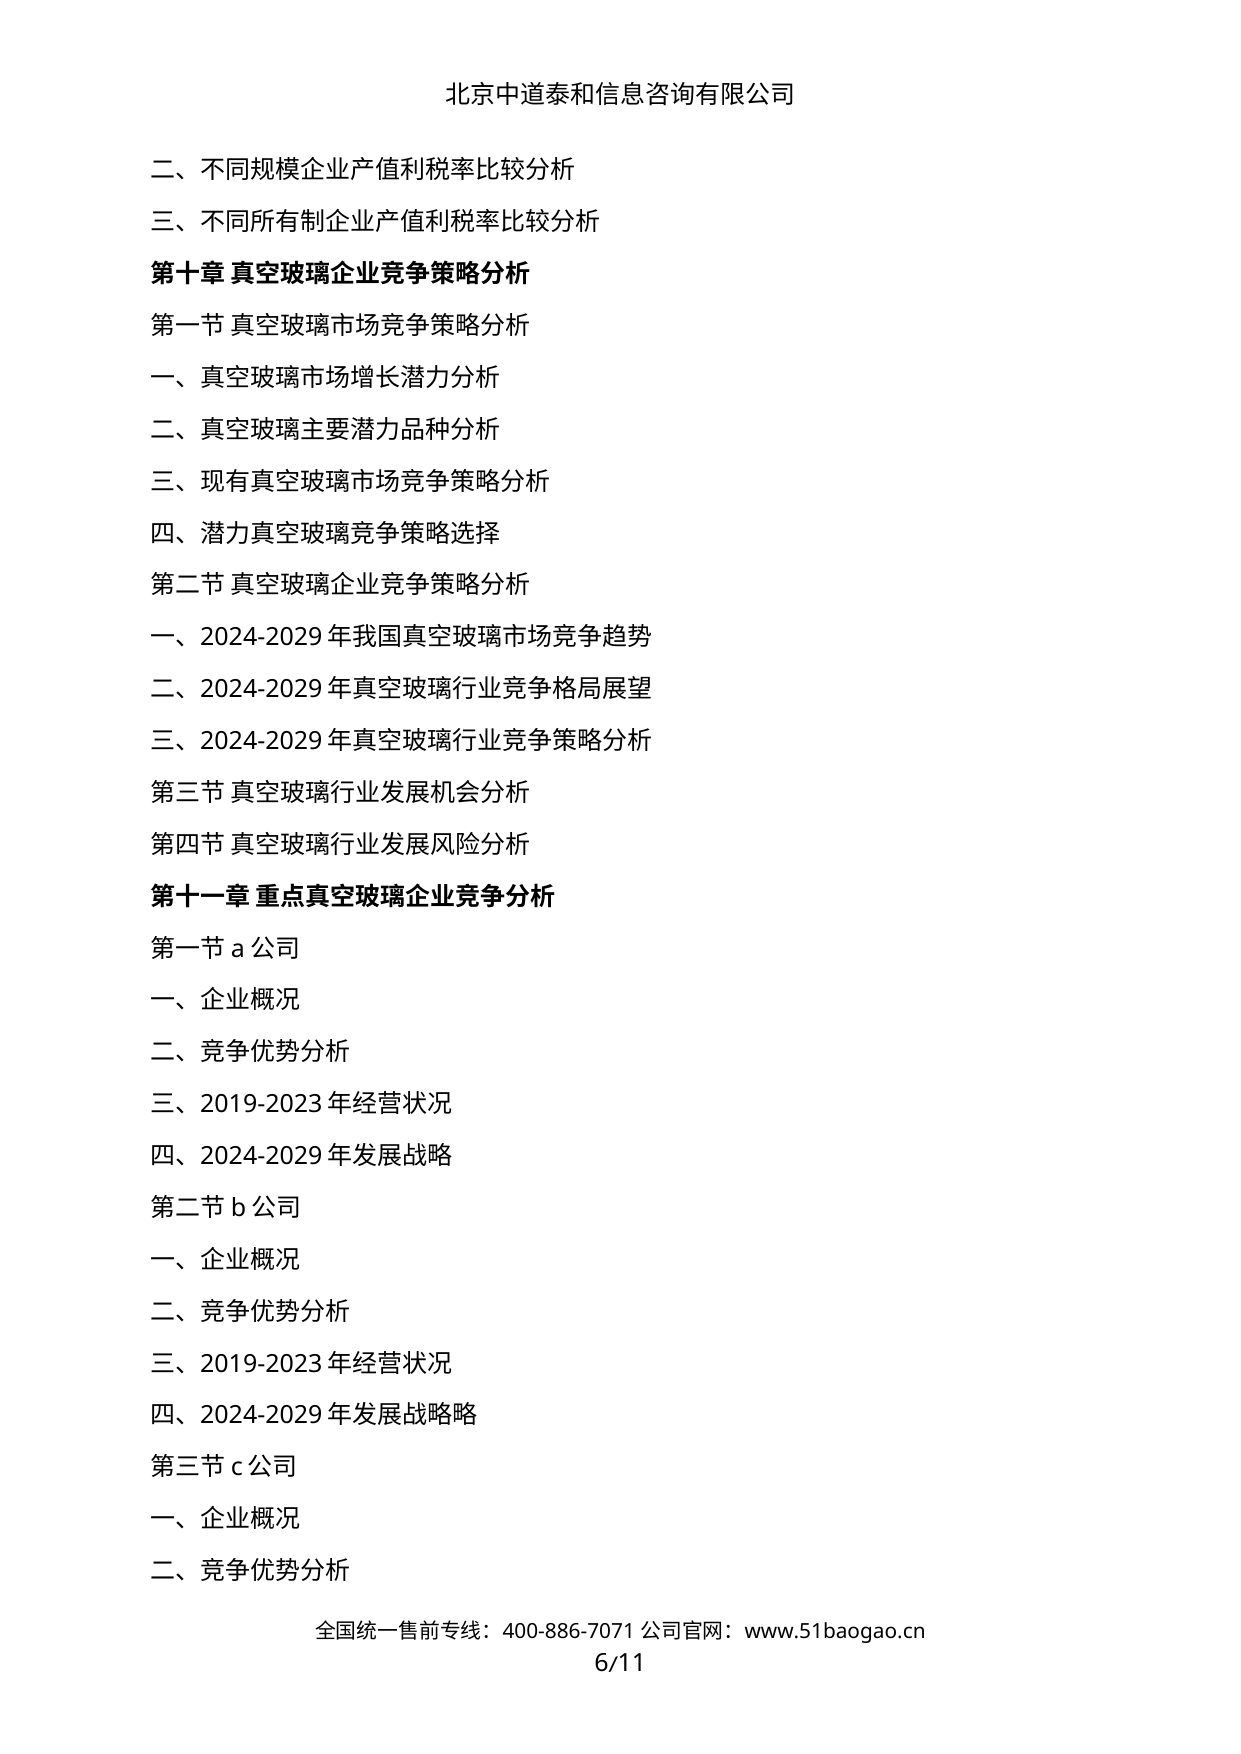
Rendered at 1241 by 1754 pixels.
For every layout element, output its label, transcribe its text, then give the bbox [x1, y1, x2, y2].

text 第十章 真空玻璃企业竞争策略分析 [150, 254, 1090, 290]
text 三、2019-2023年经营状况 [150, 1084, 1090, 1120]
text 第一节 真空玻璃市场竞争策略分析 [150, 306, 1090, 342]
text 第二节 b公司 [150, 1187, 1090, 1224]
text 四、2024-2029年发展战略略 [150, 1395, 1090, 1431]
text 二、竞争优势分析 [150, 1291, 1090, 1327]
text 第二节 真空玻璃企业竞争策略分析 [150, 565, 1090, 601]
text 第十一章 重点真空玻璃企业竞争分析 [150, 876, 1090, 912]
text 三、现有真空玻璃市场竞争策略分析 [150, 461, 1090, 497]
text 一、企业概况 [150, 1499, 1090, 1535]
text 二、2024-2029年真空玻璃行业竞争格局展望 [150, 669, 1090, 705]
text 一、真空玻璃市场增长潜力分析 [150, 357, 1090, 394]
text 三、2024-2029年真空玻璃行业竞争策略分析 [150, 721, 1090, 757]
text 一、企业概况 [150, 980, 1090, 1016]
text 二、真空玻璃主要潜力品种分析 [150, 409, 1090, 446]
text 第四节 真空玻璃行业发展风险分析 [150, 824, 1090, 861]
text 一、企业概况 [150, 1239, 1090, 1276]
text 三、2019-2023年经营状况 [150, 1343, 1090, 1379]
text 二、不同规模企业产值利税率比较分析 [150, 150, 1090, 186]
text 四、2024-2029年发展战略 [150, 1136, 1090, 1172]
text 第一节 a公司 [150, 928, 1090, 964]
text 一、2024-2029年我国真空玻璃市场竞争趋势 [150, 617, 1090, 653]
text 第三节 c公司 [150, 1447, 1090, 1483]
text 二、竞争优势分析 [150, 1551, 1090, 1587]
text 三、不同所有制企业产值利税率比较分析 [150, 202, 1090, 238]
text 第三节 真空玻璃行业发展机会分析 [150, 772, 1090, 809]
text 四、潜力真空玻璃竞争策略选择 [150, 513, 1090, 549]
text 二、竞争优势分析 [150, 1032, 1090, 1068]
